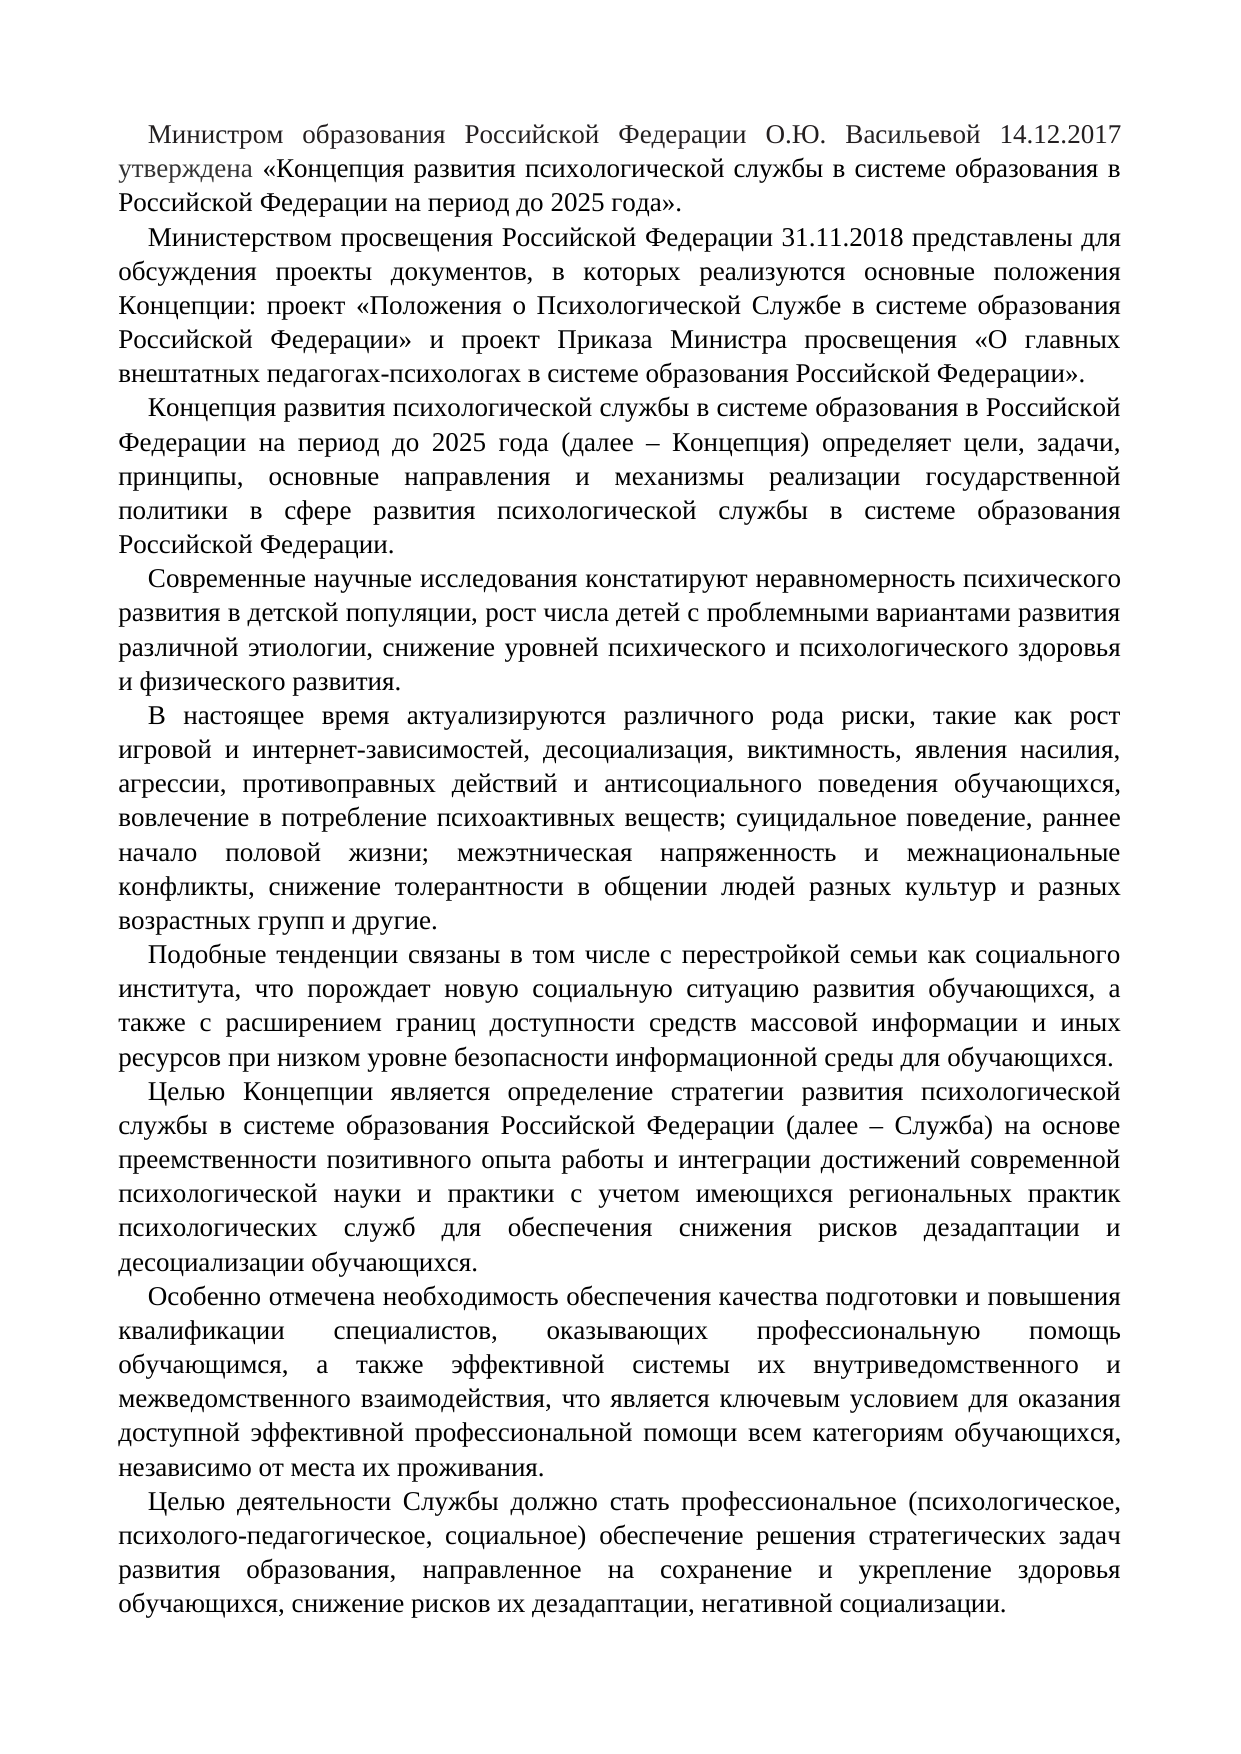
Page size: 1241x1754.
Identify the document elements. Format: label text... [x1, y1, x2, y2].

text В настоящее время актуализируются различного рода риски, такие как рост игровой и интернет-зависимостей, десоциализация, виктимность, явления насилия, агрессии, противоправных действий и антисоциального поведения обучающихся, вовлечение в потребление психоактивных веществ; суицидальное поведение, раннее начало половой жизни; межэтническая напряженность и межнациональные конфликты, снижение толерантности в общении людей разных культур и разных возрастных групп и другие. [118, 699, 1122, 935]
text Подобные тенденции связаны в том числе с перестройкой семьи как социального института, что порождает новую социальную ситуацию развития обучающихся, а также с расширением границ доступности средств массовой информации и иных ресурсов при низком уровне безопасности информационной среды для обучающихся. [118, 938, 1122, 1072]
text Министерством просвещения Российской Федерации 31.11.2018 представлены для обсуждения проекты документов, в которых реализуются основные положения Концепции: проект «Положения о Психологической Службе в системе образования Российской Федерации» и проект Приказа Министра просвещения «О главных внештатных педагогах-психологах в системе образования Российской Федерации». [118, 221, 1122, 388]
text Концепция развития психологической службы в системе образования в Российской Федерации на период до 2025 года (далее – Концепция) определяет цели, задачи, принципы, основные направления и механизмы реализации государственной политики в сфере развития психологической службы в системе образования Российской Федерации. [118, 391, 1122, 559]
text Целью деятельности Службы должно стать профессиональное (психологическое, психолого-педагогическое, социальное) обеспечение решения стратегических задач развития образования, направленное на сохранение и укрепление здоровья обучающихся, снижение рисков их дезадаптации, негативной социализации. [118, 1485, 1122, 1618]
text Современные научные исследования констатируют неравномерность психического развития в детской популяции, рост числа детей с проблемными вариантами развития различной этиологии, снижение уровней психического и психологического здоровья и физического развития. [118, 562, 1122, 696]
text Министром образования Российской Федерации О.Ю. Васильевой 14.12.2017 утверждена «Концепция развития психологической службы в системе образования в Российской Федерации на период до 2025 года». [118, 118, 1122, 218]
text Особенно отмечена необходимость обеспечения качества подготовки и повышения квалификации специалистов, оказывающих профессиональную помощь обучающимся, а также эффективной системы их внутриведомственного и межведомственного взаимодействия, что является ключевым условием для оказания доступной эффективной профессиональной помощи всем категориям обучающихся, независимо от места их проживания. [118, 1280, 1122, 1482]
text Целью Концепции является определение стратегии развития психологической службы в системе образования Российской Федерации (далее – Служба) на основе преемственности позитивного опыта работы и интеграции достижений современной психологической науки и практики с учетом имеющихся региональных практик психологических служб для обеспечения снижения рисков дезадаптации и десоциализации обучающихся. [118, 1075, 1122, 1277]
